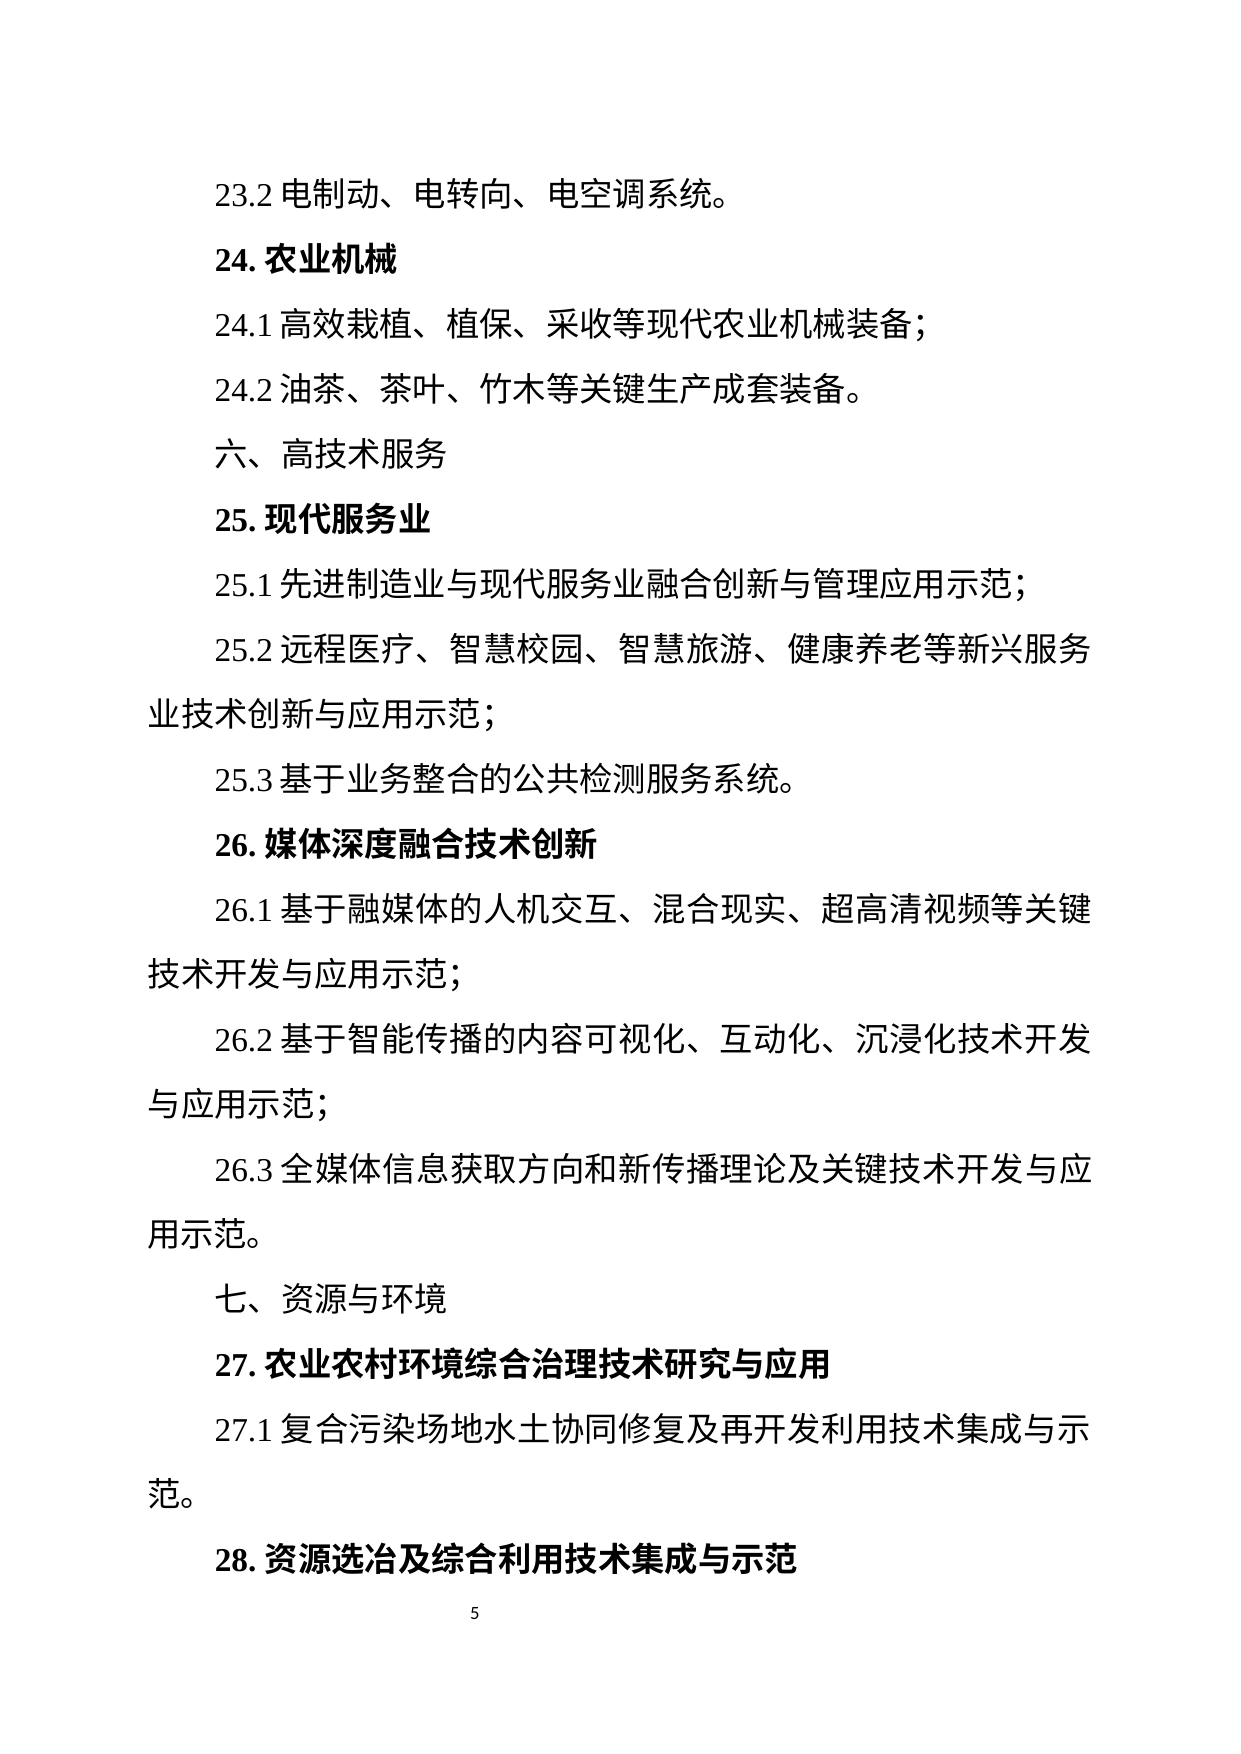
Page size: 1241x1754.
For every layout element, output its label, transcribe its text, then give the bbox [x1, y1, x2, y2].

text 27. 农业农村环境综合治理技术研究与应用 [148, 1329, 1093, 1394]
text 六、高技术服务 [148, 419, 1093, 484]
text 26.2基于智能传播的内容可视化、互动化、沉浸化技术开发与应用示范； [148, 1004, 1093, 1134]
text 28. 资源选冶及综合利用技术集成与示范 [148, 1524, 1093, 1589]
text 25.3基于业务整合的公共检测服务系统。 [148, 744, 1093, 809]
text 26. 媒体深度融合技术创新 [148, 809, 1093, 874]
text 24.1高效栽植、植保、采收等现代农业机械装备； [148, 289, 1093, 354]
text 24.2油茶、茶叶、竹木等关键生产成套装备。 [148, 354, 1093, 419]
text 24. 农业机械 [148, 224, 1093, 289]
text 25.1先进制造业与现代服务业融合创新与管理应用示范； [148, 549, 1093, 614]
text 27.1复合污染场地水土协同修复及再开发利用技术集成与示范。 [148, 1394, 1093, 1524]
text 26.1基于融媒体的人机交互、混合现实、超高清视频等关键技术开发与应用示范； [148, 874, 1093, 1004]
text 26.3全媒体信息获取方向和新传播理论及关键技术开发与应用示范。 [148, 1134, 1093, 1264]
text 七、资源与环境 [148, 1264, 1093, 1329]
text 25. 现代服务业 [148, 484, 1093, 549]
text 23.2电制动、电转向、电空调系统。 [148, 159, 1093, 224]
text 25.2远程医疗、智慧校园、智慧旅游、健康养老等新兴服务业技术创新与应用示范； [148, 614, 1093, 744]
